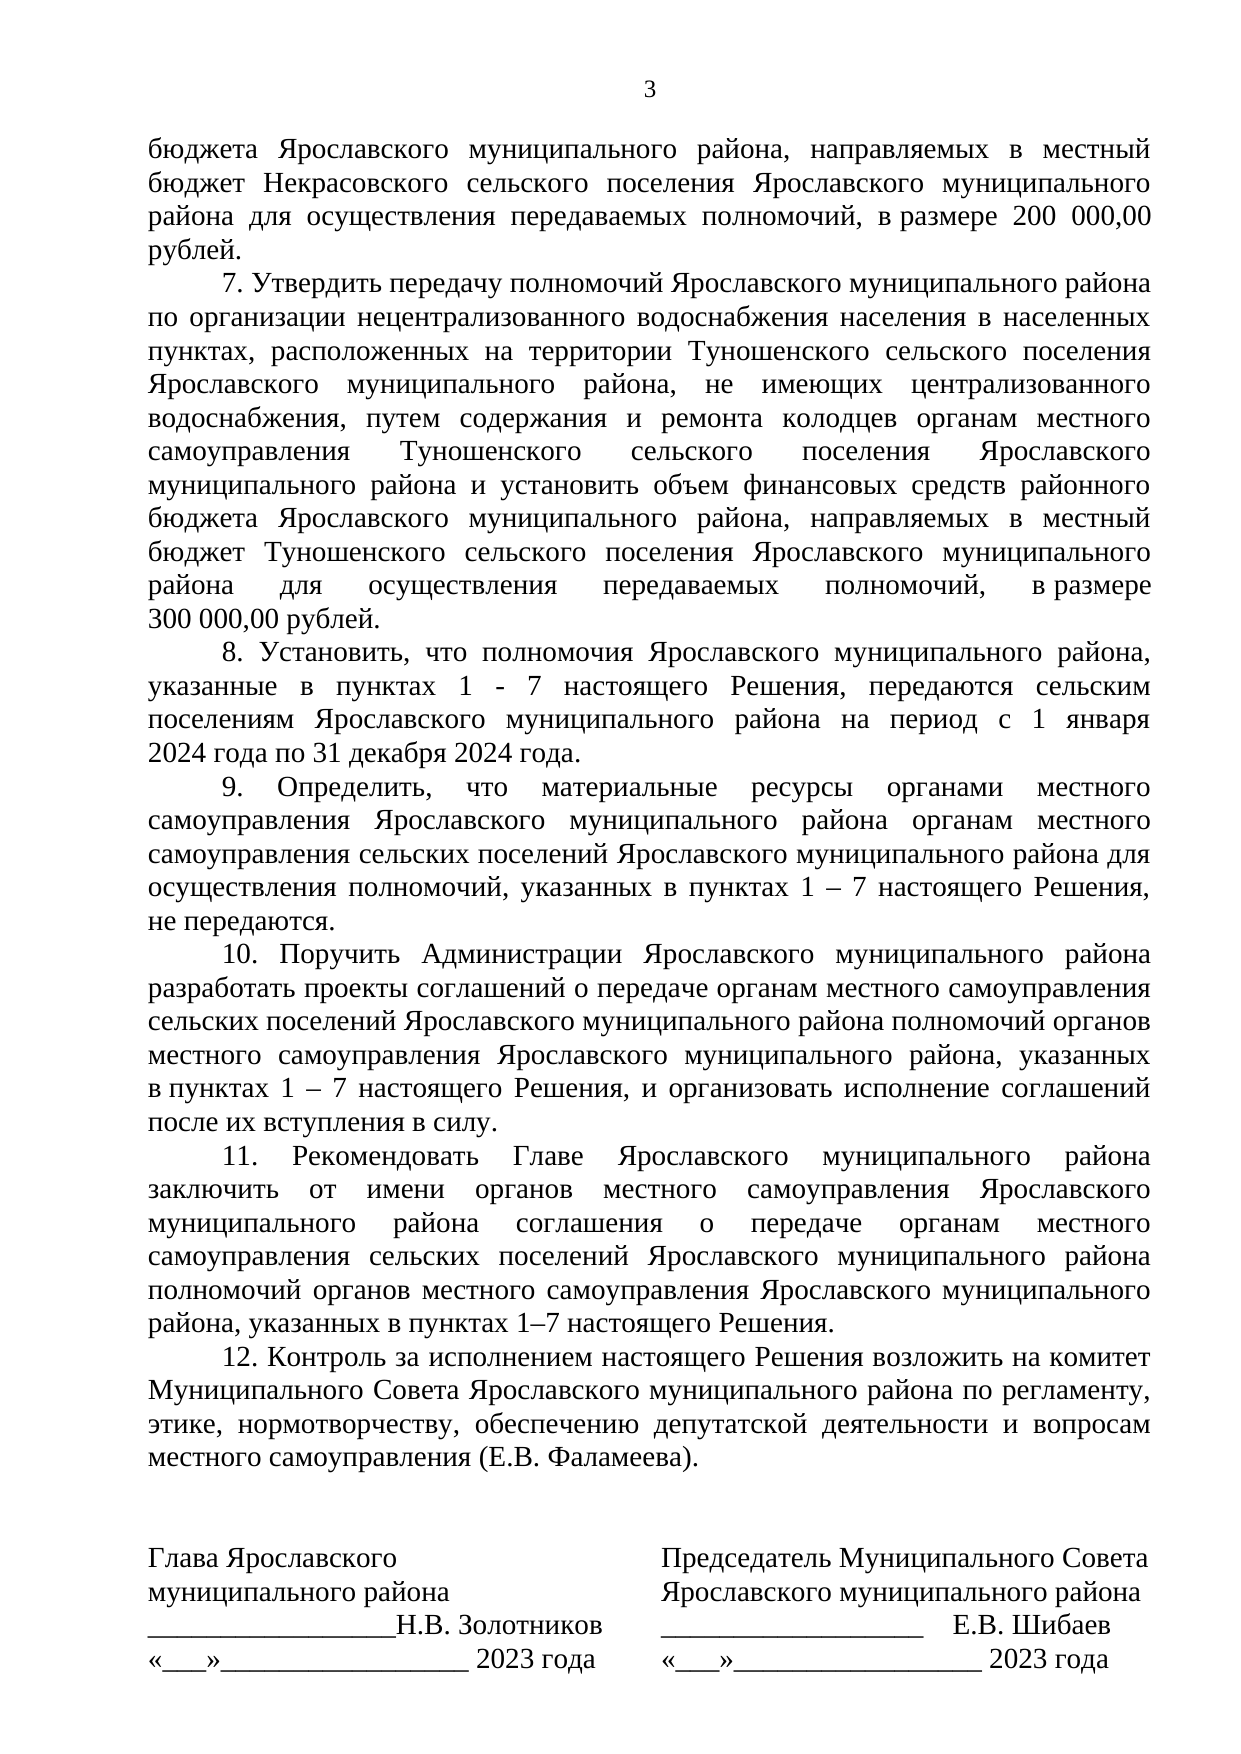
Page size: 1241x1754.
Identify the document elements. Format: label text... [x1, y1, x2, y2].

text 11. Рекомендовать Главе Ярославского муниципального района заключить от имени органов местного самоуправления Ярославского муниципального района соглашения о передаче органам местного самоуправления сельских поселений Ярославского муниципального района полномочий органов местного самоуправления Ярославского муниципального района, указанных в пунктах 1–7 настоящего Решения. [148, 1138, 1152, 1339]
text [148, 131, 1152, 266]
table_header Глава Ярославского муниципального района _________________Н.В. Золотников «___»_________________ 2023 года [136, 1540, 649, 1674]
table_header Председатель Муниципального Совета Ярославского муниципального района __________________ Е.В. Шибаев «___»_________________ 2023 года [650, 1540, 1163, 1674]
text 8. Установить, что полномочия Ярославского муниципального района, указанные в пунктах 1 - 7 настоящего Решения, передаются сельским поселениям Ярославского муниципального района на период с 1 января 2024 года по 31 декабря 2024 года. [148, 634, 1152, 769]
text 7. Утвердить передачу полномочий Ярославского муниципального района по организации нецентрализованного водоснабжения населения в населенных пунктах, расположенных на территории Туношенского сельского поселения Ярославского муниципального района, не имеющих централизованного водоснабжения, путем содержания и ремонта колодцев органам местного самоуправления Туношенского сельского поселения Ярославского муниципального района и установить объем финансовых средств районного бюджета Ярославского муниципального района, направляемых в местный бюджет Туношенского сельского поселения Ярославского муниципального района для осуществления передаваемых полномочий, в размере 300 000,00 рублей. [148, 266, 1152, 634]
text 12. Контроль за исполнением настоящего Решения возложить на комитет Муниципального Совета Ярославского муниципального района по регламенту, этике, нормотворчеству, обеспечению депутатской деятельности и вопросам местного самоуправления (Е.В. Фаламеева). [148, 1339, 1152, 1473]
text 10. Поручить Администрации Ярославского муниципального района разработать проекты соглашений о передаче органам местного самоуправления сельских поселений Ярославского муниципального района полномочий органов местного самоуправления Ярославского муниципального района, указанных в пунктах 1 – 7 настоящего Решения, и организовать исполнение соглашений после их вступления в силу. [148, 936, 1152, 1138]
text 9. Определить, что материальные ресурсы органами местного самоуправления Ярославского муниципального района органам местного самоуправления сельских поселений Ярославского муниципального района для осуществления полномочий, указанных в пунктах 1 – 7 настоящего Решения, не передаются. [148, 769, 1152, 936]
